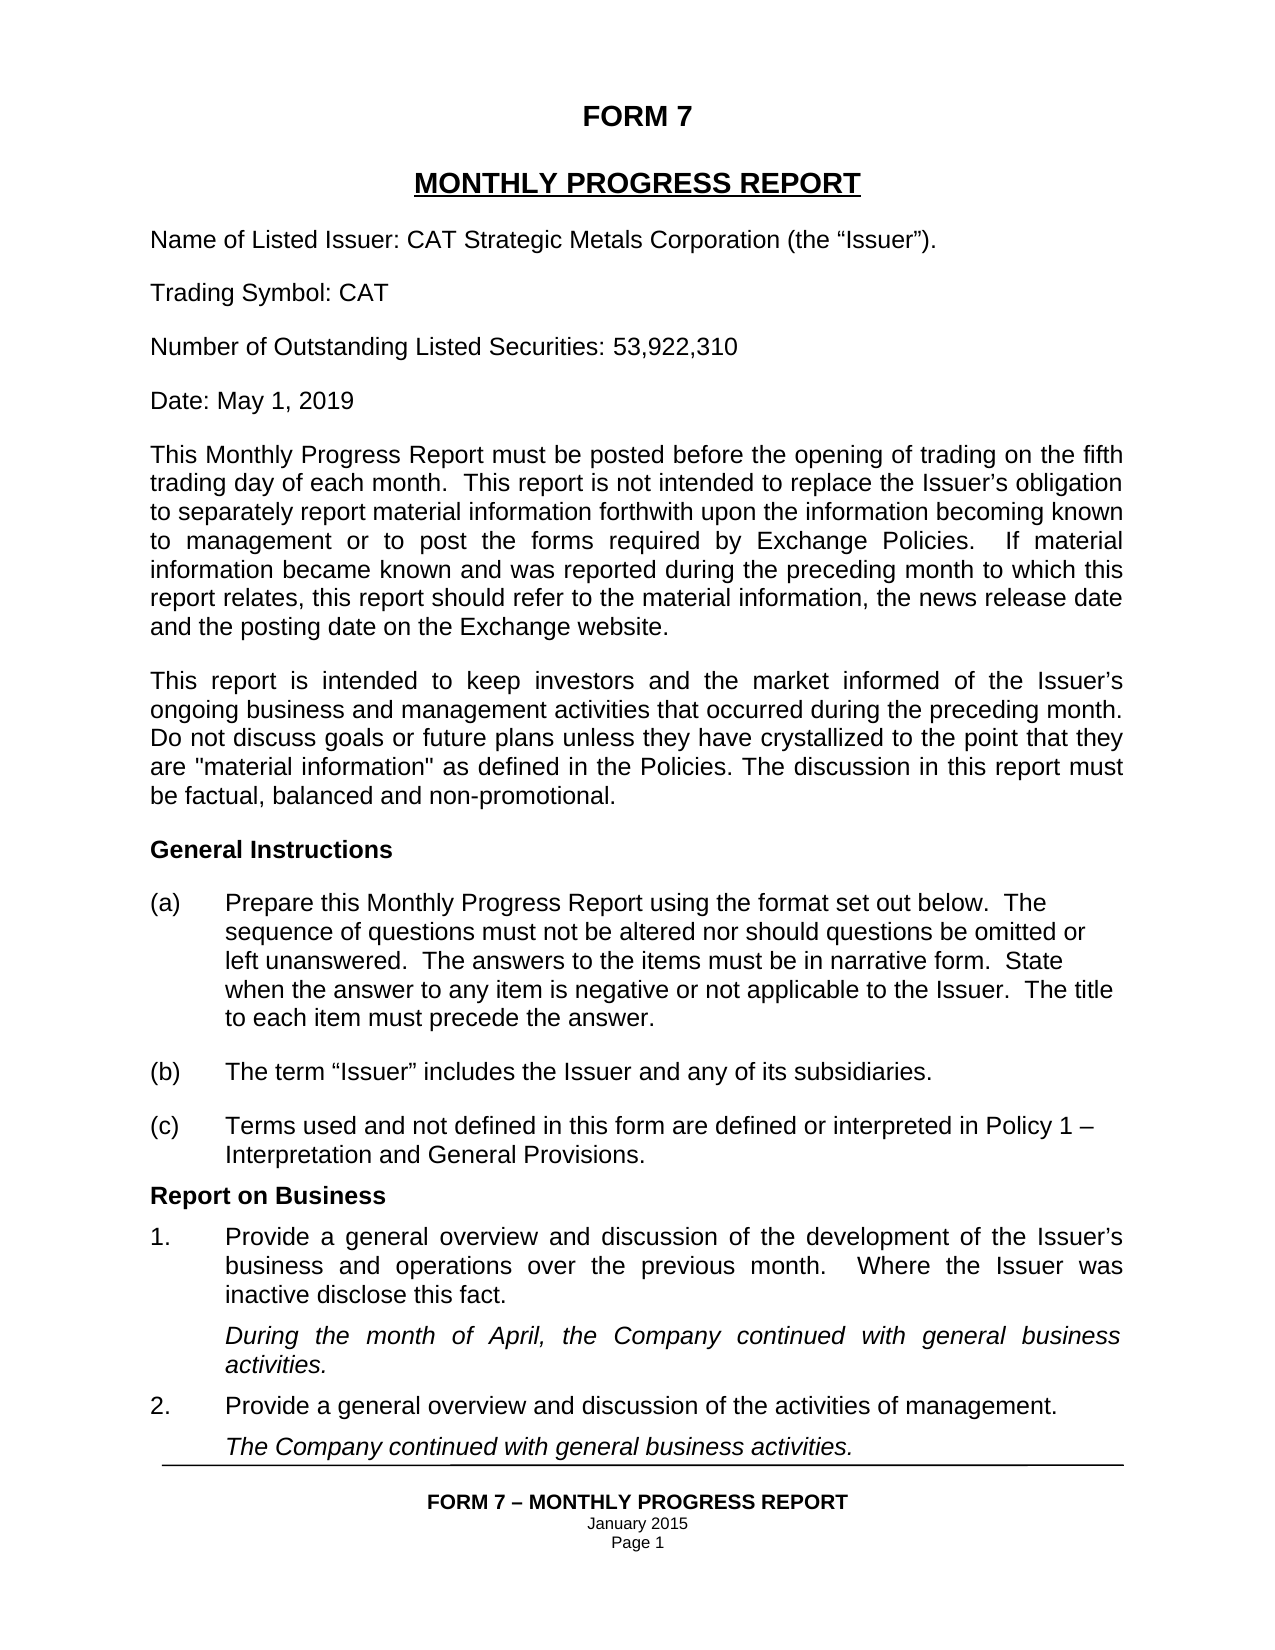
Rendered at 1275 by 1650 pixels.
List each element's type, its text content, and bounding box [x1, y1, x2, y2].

list Terms used and not defined in this form are defined or interpreted in Policy 1 – Interpretation and General Provisions. [150, 1111, 1125, 1168]
text Date: May 1, 2019 [150, 386, 1125, 415]
text Number of Outstanding Listed Securities: 53,922,310 [150, 332, 1125, 361]
text General Instructions [150, 835, 1125, 863]
list The Company continued with general business activities. [225, 1432, 1125, 1461]
list During the month of April, the Company continued with general business activities. [225, 1321, 1125, 1378]
list The term “Issuer” includes the Issuer and any of its subsidiaries. [150, 1057, 1125, 1086]
list Report on Business [150, 1181, 1125, 1210]
title FORM 7 MONTHLY PROGRESS REPORT [150, 99, 1125, 200]
list Provide a general overview and discussion of the development of the Issuer’s business and operations over the previous month. Where the Issuer was inactive disclose this fact. [150, 1222, 1125, 1308]
list Prepare this Monthly Progress Report using the format set out below. The sequence of questions must not be altered nor should questions be omitted or left unanswered. The answers to the items must be in narrative form. State when the answer to any item is negative or not applicable to the Issuer. The title to each item must precede the answer. [150, 888, 1125, 1032]
text Name of Listed Issuer: CAT Strategic Metals Corporation (the “Issuer”). [150, 225, 1125, 253]
text This report is intended to keep investors and the market informed of the Issuer’s ongoing business and management activities that occurred during the preceding month. Do not discuss goals or future plans unless they have crystallized to the point that they are "material information" as defined in the Policies. The discussion in this report must be factual, balanced and non-promotional. [150, 666, 1125, 810]
text This Monthly Progress Report must be posted before the opening of trading on the fifth trading day of each month. This report is not intended to replace the Issuer’s obligation to separately report material information forthwith upon the information becoming known to management or to post the forms required by Exchange Policies. If material information became known and was reported during the preceding month to which this report relates, this report should refer to the material information, the news release date and the posting date on the Exchange website. [150, 440, 1125, 641]
text Trading Symbol: CAT [150, 278, 1125, 307]
list Provide a general overview and discussion of the activities of management. [150, 1391, 1125, 1420]
